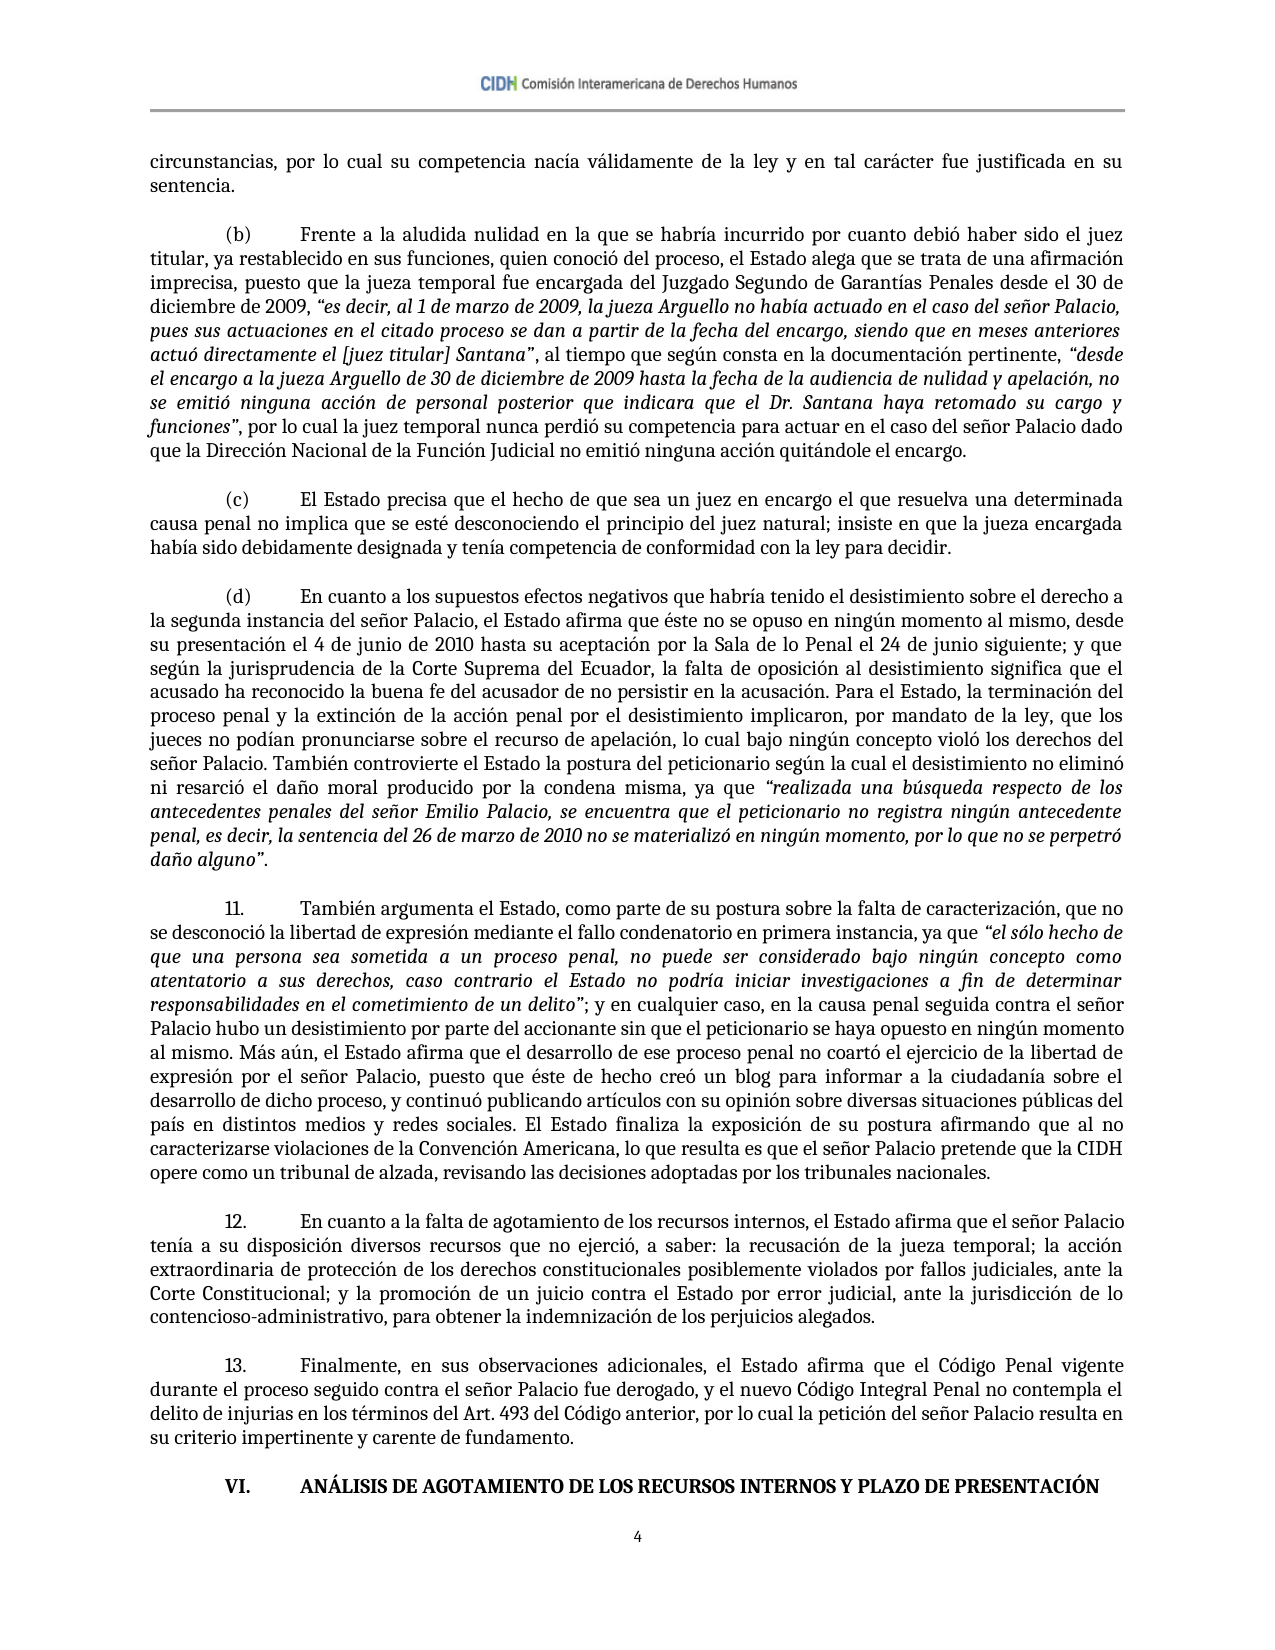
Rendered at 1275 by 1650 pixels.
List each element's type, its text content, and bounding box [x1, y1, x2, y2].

text (c) El Estado precisa que el hecho de que sea un juez en encargo el que resuelva una determinada causa penal no implica que se esté desconociendo el principio del juez natural; insiste en que la jueza encargada había sido debidamente designada y tenía competencia de conformidad con la ley para decidir. [150, 487, 1125, 559]
text VI. ANÁLISIS DE AGOTAMIENTO DE LOS RECURSOS INTERNOS Y PLAZO DE PRESENTACIÓN [150, 1475, 1125, 1499]
text 13. Finalmente, en sus observaciones adicionales, el Estado afirma que el Código Penal vigente durante el proceso seguido contra el señor Palacio fue derogado, y el nuevo Código Integral Penal no contempla el delito de injurias en los términos del Art. 493 del Código anterior, por lo cual la petición del señor Palacio resulta en su criterio impertinente y carente de fundamento. [150, 1354, 1125, 1450]
text (d) En cuanto a los supuestos efectos negativos que habría tenido el desistimiento sobre el derecho a la segunda instancia del señor Palacio, el Estado afirma que éste no se opuso en ningún momento al mismo, desde su presentación el 4 de junio de 2010 hasta su aceptación por la Sala de lo Penal el 24 de junio siguiente; y que según la jurisprudencia de la Corte Suprema del Ecuador, la falta de oposición al desistimiento significa que el acusado ha reconocido la buena fe del acusador de no persistir en la acusación. Para el Estado, la terminación del proceso penal y la extinción de la acción penal por el desistimiento implicaron, por mandato de la ley, que los jueces no podían pronunciarse sobre el recurso de apelación, lo cual bajo ningún concepto violó los derechos del señor Palacio. También controvierte el Estado la postura del peticionario según la cual el desistimiento no eliminó ni resarció el daño moral producido por la condena misma, ya que “realizada una búsqueda respecto de los antecedentes penales del señor Emilio Palacio, se encuentra que el peticionario no registra ningún antecedente penal, es decir, la sentencia del 26 de marzo de 2010 no se materializó en ningún momento, por lo que no se perpetró daño alguno”. [150, 584, 1125, 872]
text 12. En cuanto a la falta de agotamiento de los recursos internos, el Estado afirma que el señor Palacio tenía a su disposición diversos recursos que no ejerció, a saber: la recusación de la jueza temporal; la acción extraordinaria de protección de los derechos constitucionales posiblemente violados por fallos judiciales, ante la Corte Constitucional; y la promoción de un juicio contra el Estado por error judicial, ante la jurisdicción de lo contencioso-administrativo, para obtener la indemnización de los perjuicios alegados. [150, 1209, 1125, 1329]
picture [475, 75, 800, 93]
text 11. También argumenta el Estado, como parte de su postura sobre la falta de caracterización, que no se desconoció la libertad de expresión mediante el fallo condenatorio en primera instancia, ya que “el sólo hecho de que una persona sea sometida a un proceso penal, no puede ser considerado bajo ningún concepto como atentatorio a sus derechos, caso contrario el Estado no podría iniciar investigaciones a fin de determinar responsabilidades en el cometimiento de un delito”; y en cualquier caso, en la causa penal seguida contra el señor Palacio hubo un desistimiento por parte del accionante sin que el peticionario se haya opuesto en ningún momento al mismo. Más aún, el Estado afirma que el desarrollo de ese proceso penal no coartó el ejercicio de la libertad de expresión por el señor Palacio, puesto que éste de hecho creó un blog para informar a la ciudadanía sobre el desarrollo de dicho proceso, y continuó publicando artículos con su opinión sobre diversas situaciones públicas del país en distintos medios y redes sociales. El Estado finaliza la exposición de su postura afirmando que al no caracterizarse violaciones de la Convención Americana, lo que resulta es que el señor Palacio pretende que la CIDH opere como un tribunal de alzada, revisando las decisiones adoptadas por los tribunales nacionales. [150, 897, 1125, 1184]
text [150, 150, 1125, 198]
text (b) Frente a la aludida nulidad en la que se habría incurrido por cuanto debió haber sido el juez titular, ya restablecido en sus funciones, quien conoció del proceso, el Estado alega que se trata de una afirmación imprecisa, puesto que la jueza temporal fue encargada del Juzgado Segundo de Garantías Penales desde el 30 de diciembre de 2009, “es decir, al 1 de marzo de 2009, la jueza Arguello no había actuado en el caso del señor Palacio, pues sus actuaciones en el citado proceso se dan a partir de la fecha del encargo, siendo que en meses anteriores actuó directamente el [juez titular] Santana”, al tiempo que según consta en la documentación pertinente, “desde el encargo a la jueza Arguello de 30 de diciembre de 2009 hasta la fecha de la audiencia de nulidad y apelación, no se emitió ninguna acción de personal posterior que indicara que el Dr. Santana haya retomado su cargo y funciones”, por lo cual la juez temporal nunca perdió su competencia para actuar en el caso del señor Palacio dado que la Dirección Nacional de la Función Judicial no emitió ninguna acción quitándole el encargo. [150, 223, 1125, 462]
